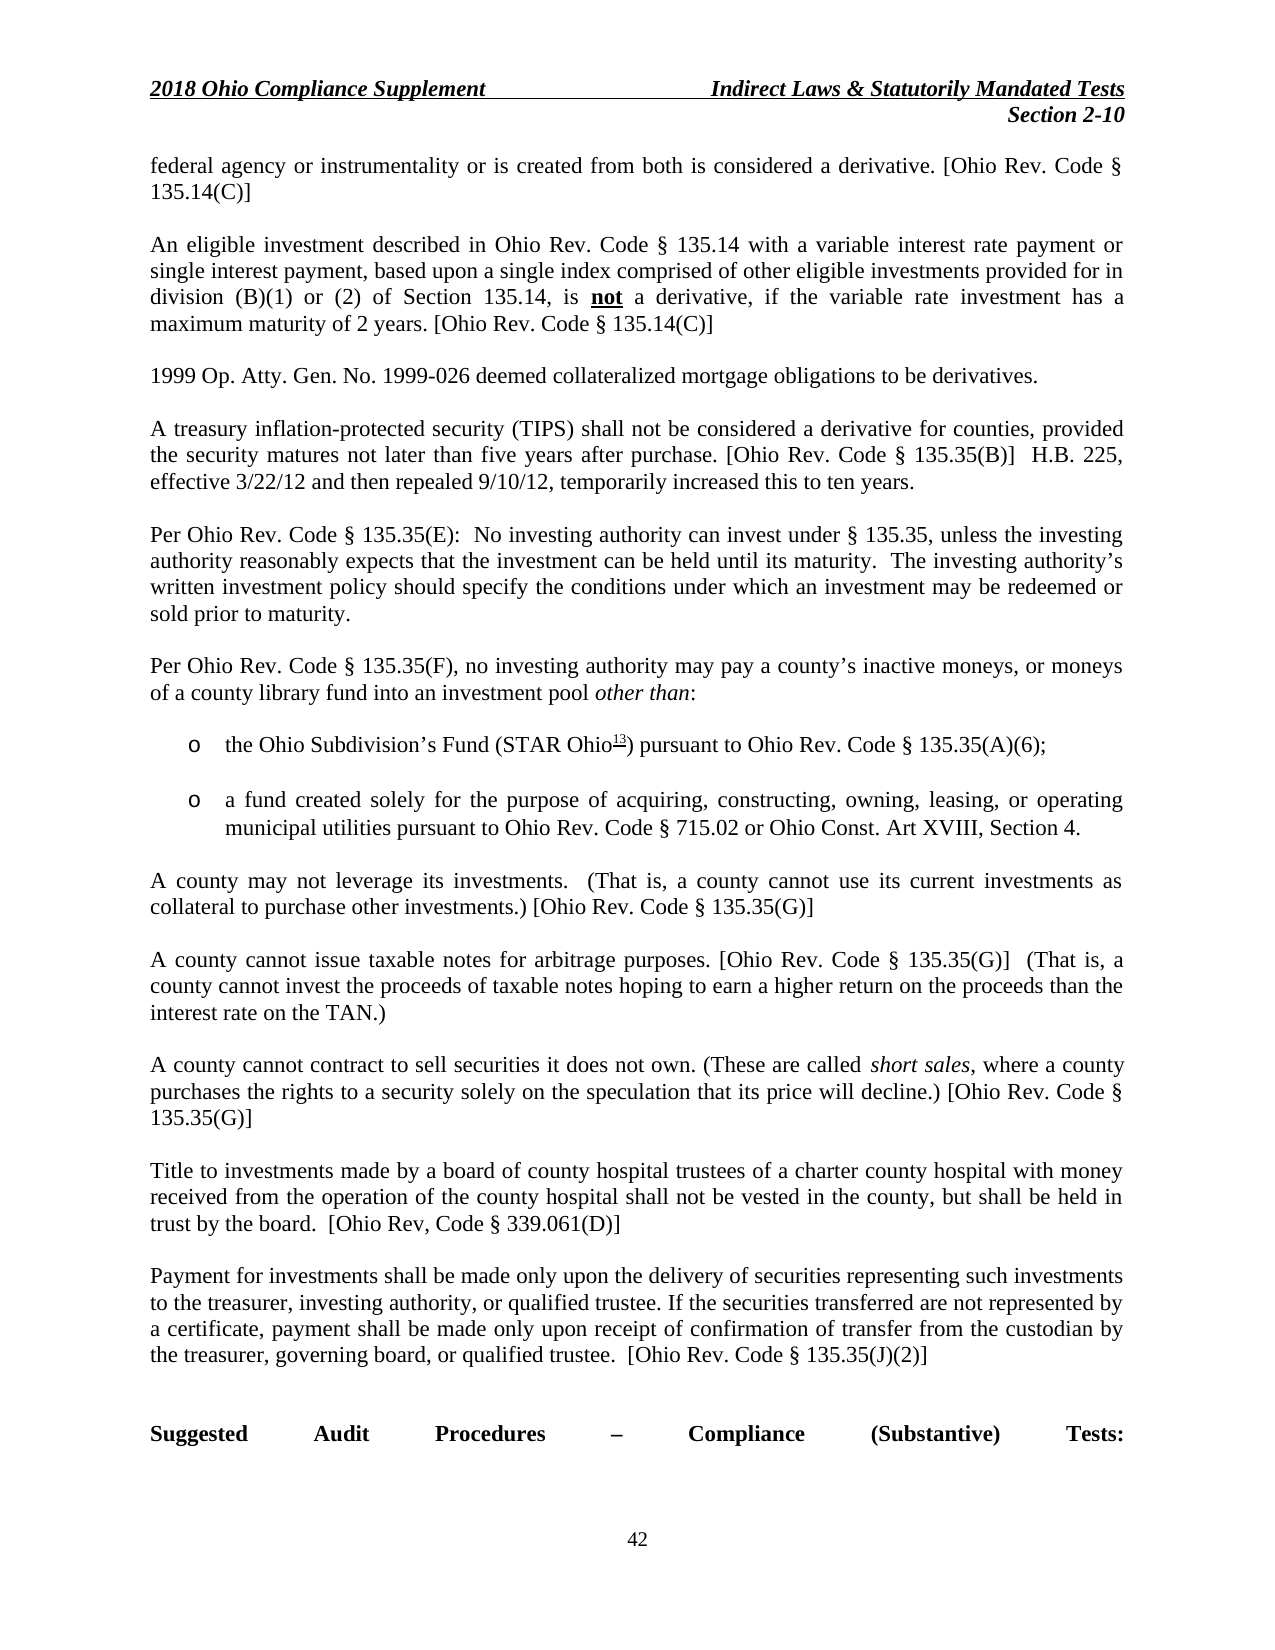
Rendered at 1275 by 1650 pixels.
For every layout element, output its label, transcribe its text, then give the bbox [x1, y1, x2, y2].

text A county cannot contract to sell securities it does not own. (These are called short sales, where a county purchases the rights to a security solely on the speculation that its price will decline.) [Ohio Rev. Code § 135.35(G)] [150, 1051, 1125, 1131]
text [150, 152, 1125, 204]
list a fund created solely for the purpose of acquiring, constructing, owning, leasing, or operating municipal utilities pursuant to Ohio Rev. Code § 715.02 or Ohio Const. Art XVIII, Section 4. [187, 786, 1125, 841]
text 1999 Op. Atty. Gen. No. 1999-026 deemed collateralized mortgage obligations to be derivatives. [150, 362, 1125, 389]
text A county may not leverage its investments. (That is, a county cannot use its current investments as collateral to purchase other investments.) [Ohio Rev. Code § 135.35(G)] [150, 867, 1125, 920]
list the Ohio Subdivision’s Fund (STAR Ohio13) pursuant to Ohio Rev. Code § 135.35(A)(6); [187, 731, 1125, 760]
text Per Ohio Rev. Code § 135.35(F), no investing authority may pay a county’s inactive moneys, or moneys of a county library fund into an investment pool other than: [150, 652, 1125, 705]
text A county cannot issue taxable notes for arbitrage purposes. [Ohio Rev. Code § 135.35(G)] (That is, a county cannot invest the proceeds of taxable notes hoping to earn a higher return on the proceeds than the interest rate on the TAN.) [150, 946, 1125, 1025]
text Suggested Audit Procedures – Compliance (Substantive) Tests: [150, 1420, 1125, 1471]
text Title to investments made by a board of county hospital trustees of a charter county hospital with money received from the operation of the county hospital shall not be vested in the county, but shall be held in trust by the board. [Ohio Rev, Code § 339.061(D)] [150, 1157, 1125, 1236]
text A treasury inflation-protected security (TIPS) shall not be considered a derivative for counties, provided the security matures not later than five years after purchase. [Ohio Rev. Code § 135.35(B)] H.B. 225, effective 3/22/12 and then repealed 9/10/12, temporarily increased this to ten years. [150, 415, 1125, 494]
text Per Ohio Rev. Code § 135.35(E): No investing authority can invest under § 135.35, unless the investing authority reasonably expects that the investment can be held until its maturity. The investing authority’s written investment policy should specify the conditions under which an investment may be redeemed or sold prior to maturity. [150, 521, 1125, 626]
text Payment for investments shall be made only upon the delivery of securities representing such investments to the treasurer, investing authority, or qualified trustee. If the securities transferred are not represented by a certificate, payment shall be made only upon receipt of confirmation of transfer from the custodian by the treasurer, governing board, or qualified trustee. [Ohio Rev. Code § 135.35(J)(2)] [150, 1262, 1125, 1368]
text An eligible investment described in Ohio Rev. Code § 135.14 with a variable interest rate payment or single interest payment, based upon a single index comprised of other eligible investments provided for in division (B)(1) or (2) of Section 135.14, is not a derivative, if the variable rate investment has a maximum maturity of 2 years. [Ohio Rev. Code § 135.14(C)] [150, 231, 1125, 336]
